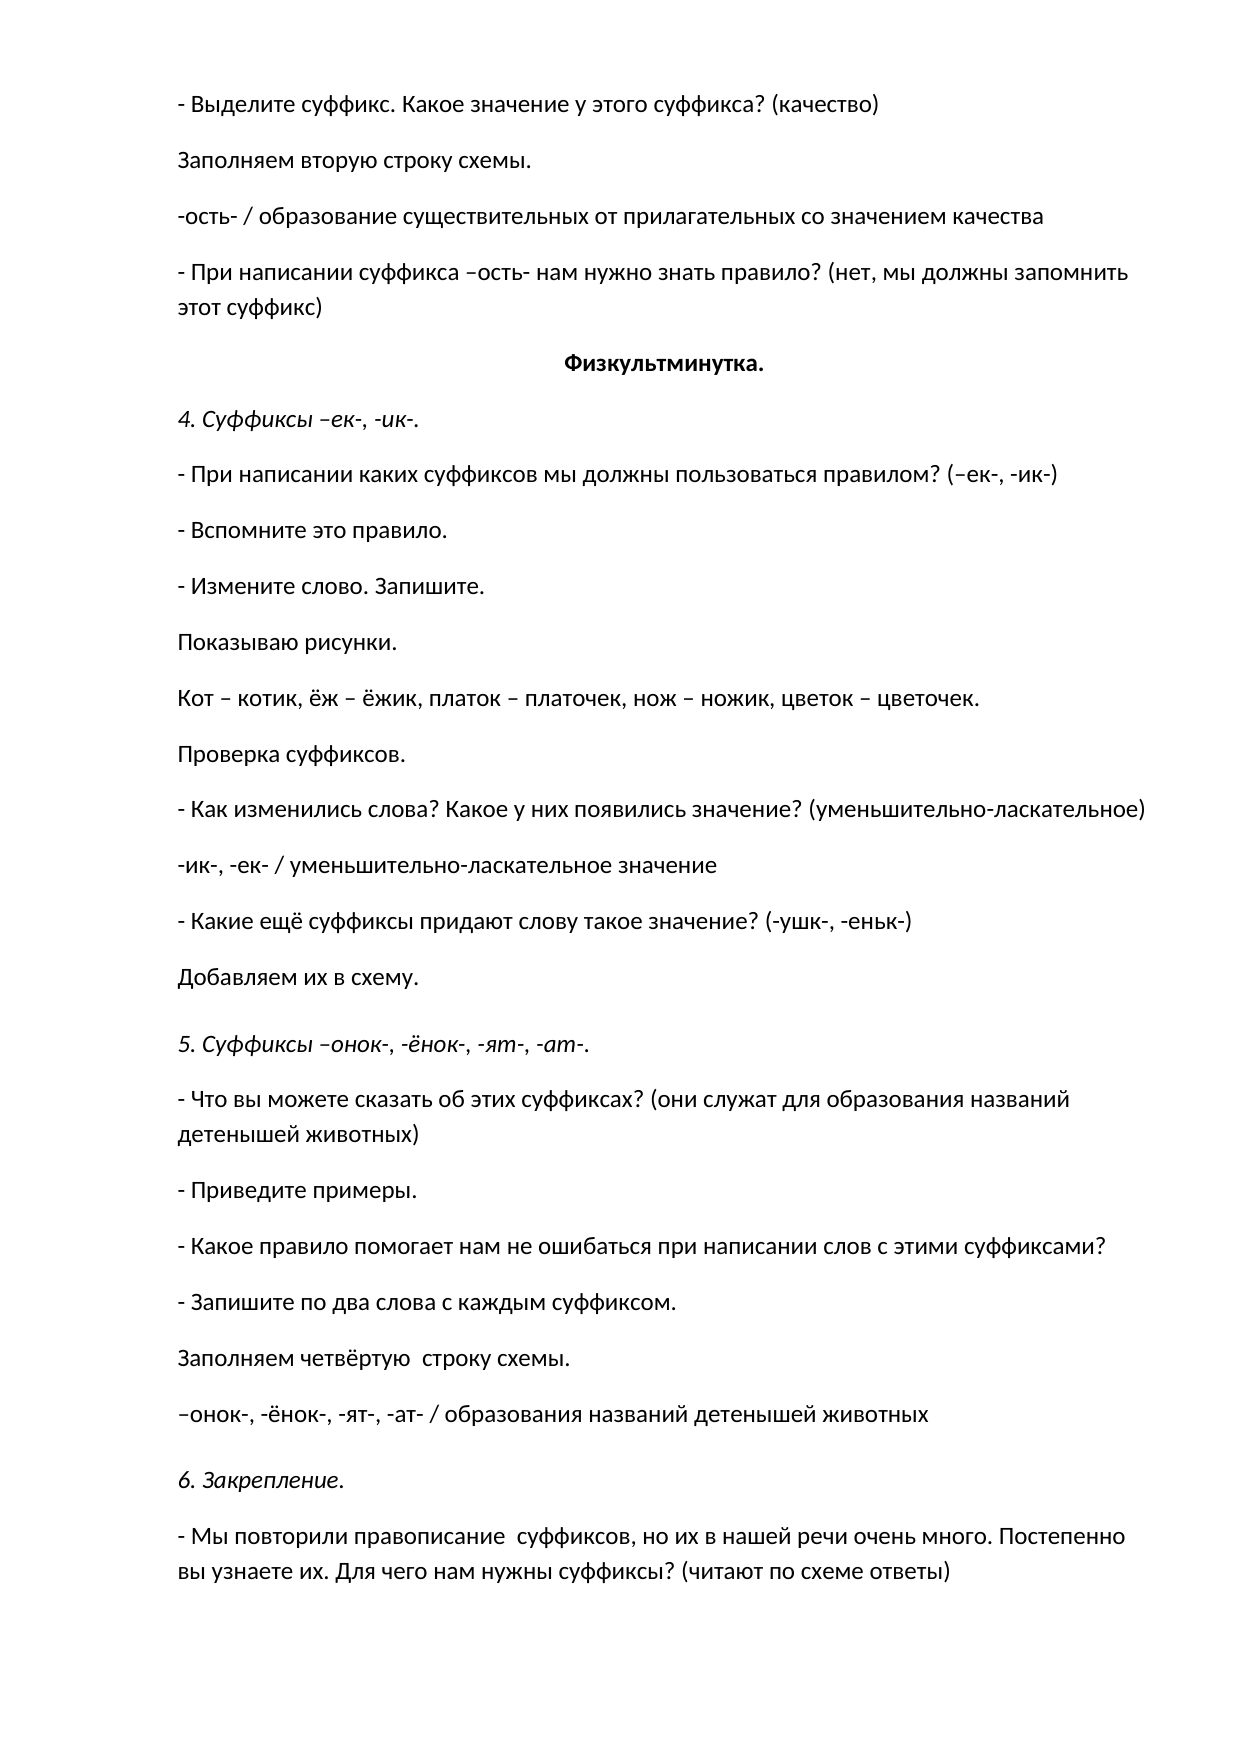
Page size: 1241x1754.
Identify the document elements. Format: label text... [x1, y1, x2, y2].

text -ик-, -ек- / уменьшительно-ласкательное значение [177, 849, 1152, 880]
text 5. Суффиксы –онок-, -ёнок-, -ят-, -ат-. [177, 1028, 1152, 1058]
text 4. Суффиксы –ек-, -ик-. [177, 403, 1152, 433]
text - Какое правило помогает нам не ошибаться при написании слов с этими суффиксами? [177, 1230, 1152, 1261]
text - Что вы можете сказать об этих суффиксах? (они служат для образования названий детенышей животных) [177, 1083, 1152, 1149]
text Физкультминутка. [177, 347, 1152, 377]
text - Как изменились слова? Какое у них появились значение? (уменьшительно-ласкательное) [177, 794, 1152, 824]
text - Приведите примеры. [177, 1174, 1152, 1205]
text - Запишите по два слова с каждым суффиксом. [177, 1286, 1152, 1317]
text Проверка суффиксов. [177, 738, 1152, 768]
text - Мы повторили правописание суффиксов, но их в нашей речи очень много. Постепенно вы узнаете их. Для чего нам нужны суффиксы? (читают по схеме ответы) [177, 1520, 1152, 1586]
text Добавляем их в схему. [177, 961, 1152, 992]
text - Измените слово. Запишите. [177, 570, 1152, 601]
text - При написании суффикса –ость- нам нужно знать правило? (нет, мы должны запомнить этот суффикс) [177, 256, 1152, 322]
text –онок-, -ёнок-, -ят-, -ат- / образования названий детенышей животных [177, 1398, 1152, 1428]
text Показываю рисунки. [177, 626, 1152, 657]
text 6. Закрепление. [177, 1464, 1152, 1495]
text - Вспомните это правило. [177, 514, 1152, 545]
text - Выделите суффикс. Какое значение у этого суффикса? (качество) [177, 89, 1152, 119]
text Заполняем четвёртую строку схемы. [177, 1342, 1152, 1372]
text -ость- / образование существительных от прилагательных со значением качества [177, 200, 1152, 231]
text Кот – котик, ёж – ёжик, платок – платочек, нож – ножик, цветок – цветочек. [177, 682, 1152, 712]
text - При написании каких суффиксов мы должны пользоваться правилом? (–ек-, -ик-) [177, 459, 1152, 489]
text Заполняем вторую строку схемы. [177, 144, 1152, 175]
text - Какие ещё суффиксы придают слову такое значение? (-ушк-, -еньк-) [177, 905, 1152, 936]
